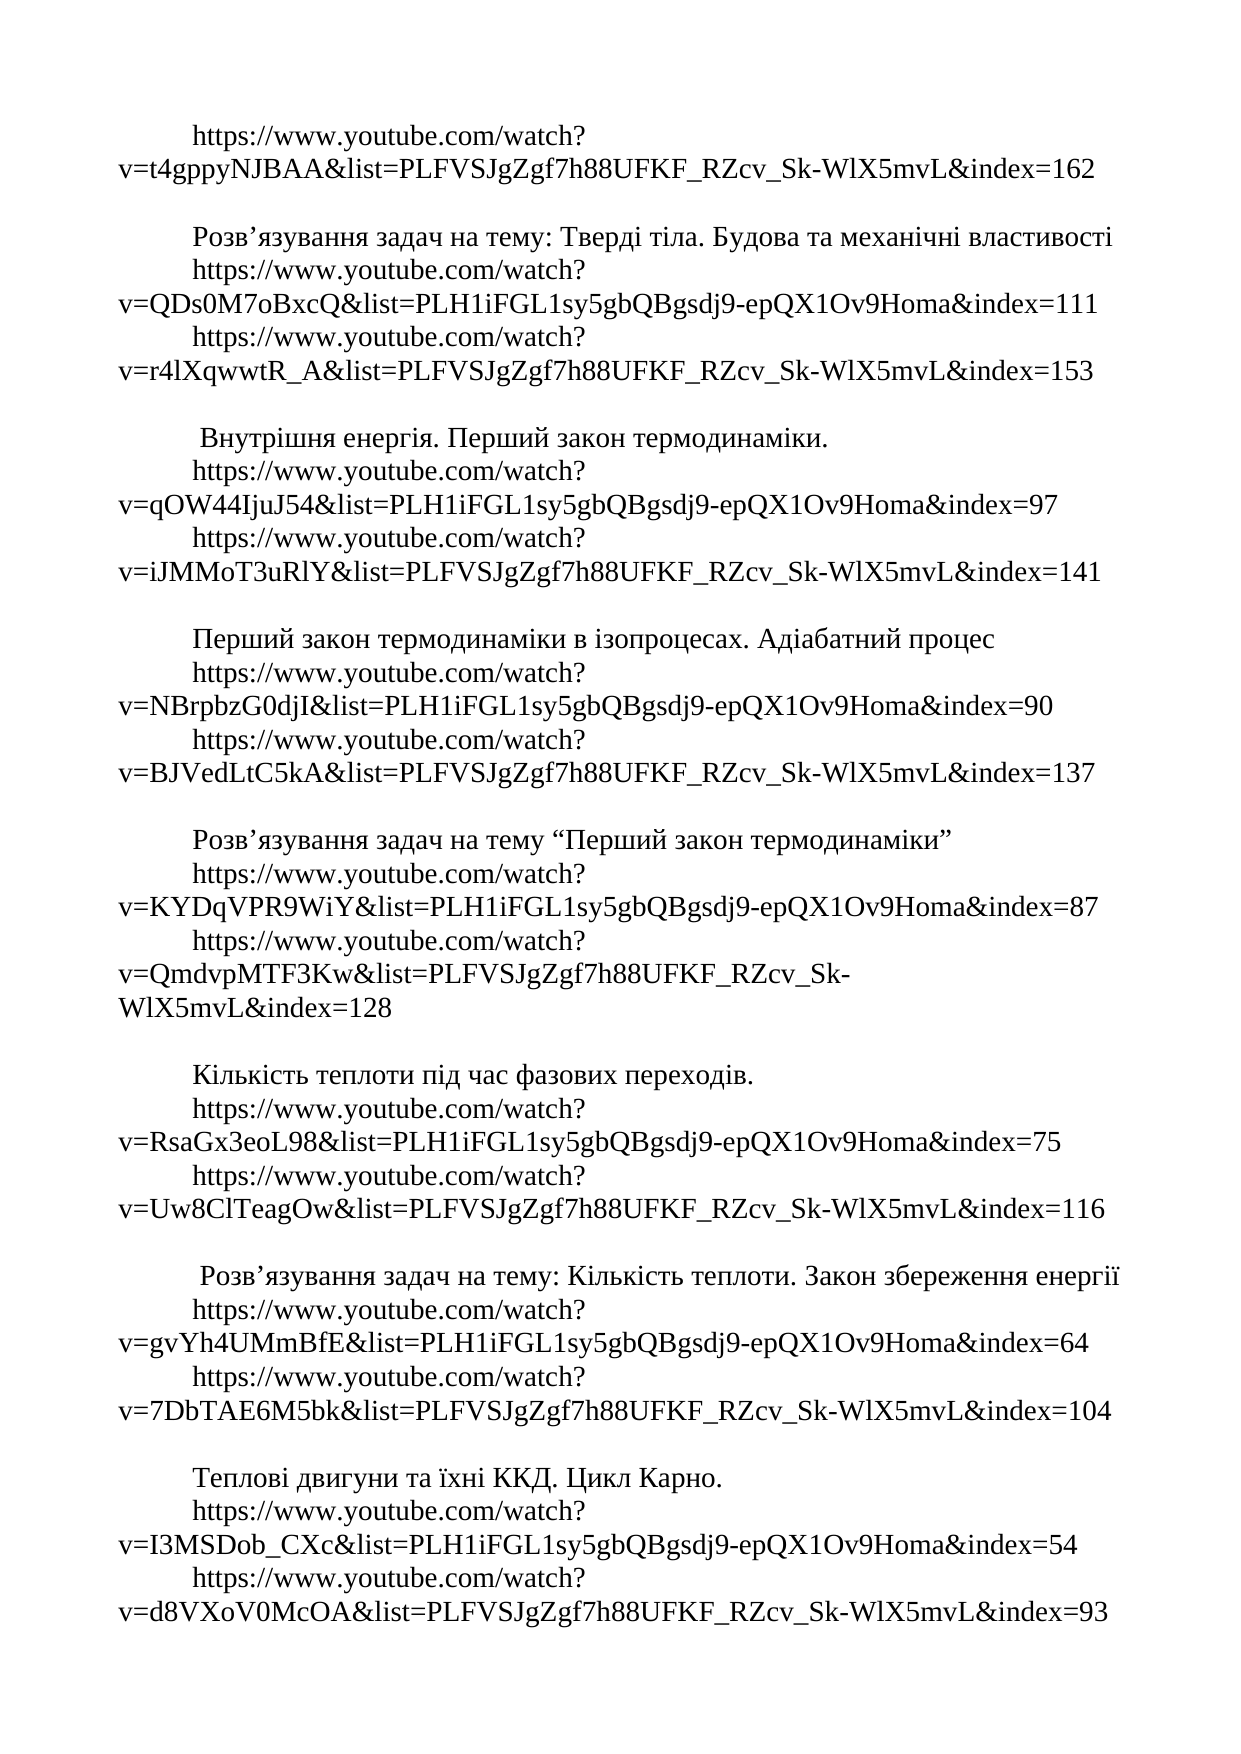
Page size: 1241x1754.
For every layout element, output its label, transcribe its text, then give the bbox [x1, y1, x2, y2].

text https://www.youtube.com/watch?v=QmdvpMTF3Kw&list=PLFVSJgZgf7h88UFKF_RZcv_Sk-WlX5mvL&index=128 [118, 923, 1122, 1024]
text Теплові двигуни та їхні ККД. Цикл Карно. [118, 1460, 1122, 1493]
text https://www.youtube.com/watch?v=RsaGx3eoL98&list=PLH1iFGL1sy5gbQBgsdj9-epQX1Ov9Homa&index=75 [118, 1091, 1122, 1158]
text Кількість теплоти під час фазових переходів. [118, 1057, 1122, 1091]
text Розв’язування задач на тему: Тверді тіла. Будова та механічні властивості [118, 219, 1122, 252]
text Перший закон термодинаміки в ізопроцесах. Адіабатний процес [118, 621, 1122, 655]
text https://www.youtube.com/watch?v=BJVedLtC5kA&list=PLFVSJgZgf7h88UFKF_RZcv_Sk-WlX5mvL&index=137 [118, 722, 1122, 789]
text https://www.youtube.com/watch?v=QDs0M7oBxcQ&list=PLH1iFGL1sy5gbQBgsdj9-epQX1Ov9Homa&index=111 [118, 252, 1122, 319]
text https://www.youtube.com/watch?v=KYDqVPR9WiY&list=PLH1iFGL1sy5gbQBgsdj9-epQX1Ov9Homa&index=87 [118, 856, 1122, 923]
text https://www.youtube.com/watch?v=Uw8ClTeagOw&list=PLFVSJgZgf7h88UFKF_RZcv_Sk-WlX5mvL&index=116 [118, 1158, 1122, 1225]
text Розв’язування задач на тему: Кількість теплоти. Закон збереження енергії [192, 1258, 1122, 1292]
text https://www.youtube.com/watch?v=qOW44IjuJ54&list=PLH1iFGL1sy5gbQBgsdj9-epQX1Ov9Homa&index=97 [118, 453, 1122, 521]
text Внутрішня енергія. Перший закон термодинаміки. [192, 420, 1122, 453]
text https://www.youtube.com/watch?v=NBrpbzG0djI&list=PLH1iFGL1sy5gbQBgsdj9-epQX1Ov9Homa&index=90 [118, 655, 1122, 722]
text https://www.youtube.com/watch?v=r4lXqwwtR_A&list=PLFVSJgZgf7h88UFKF_RZcv_Sk-WlX5mvL&index=153 [118, 319, 1122, 386]
text https://www.youtube.com/watch?v=gvYh4UMmBfE&list=PLH1iFGL1sy5gbQBgsdj9-epQX1Ov9Homa&index=64 [118, 1292, 1122, 1359]
text https://www.youtube.com/watch?v=7DbTAE6M5bk&list=PLFVSJgZgf7h88UFKF_RZcv_Sk-WlX5mvL&index=104 [118, 1359, 1122, 1426]
text https://www.youtube.com/watch?v=iJMMoT3uRlY&list=PLFVSJgZgf7h88UFKF_RZcv_Sk-WlX5mvL&index=141 [118, 521, 1122, 588]
text Розв’язування задач на тему “Перший закон термодинаміки” [118, 822, 1122, 856]
text https://www.youtube.com/watch?v=d8VXoV0McOA&list=PLFVSJgZgf7h88UFKF_RZcv_Sk-WlX5mvL&index=93 [118, 1560, 1122, 1627]
text https://www.youtube.com/watch?v=I3MSDob_CXc&list=PLH1iFGL1sy5gbQBgsdj9-epQX1Ov9Homa&index=54 [118, 1493, 1122, 1560]
text https://www.youtube.com/watch?v=t4gppyNJBAA&list=PLFVSJgZgf7h88UFKF_RZcv_Sk-WlX5mvL&index=162 [118, 118, 1122, 185]
